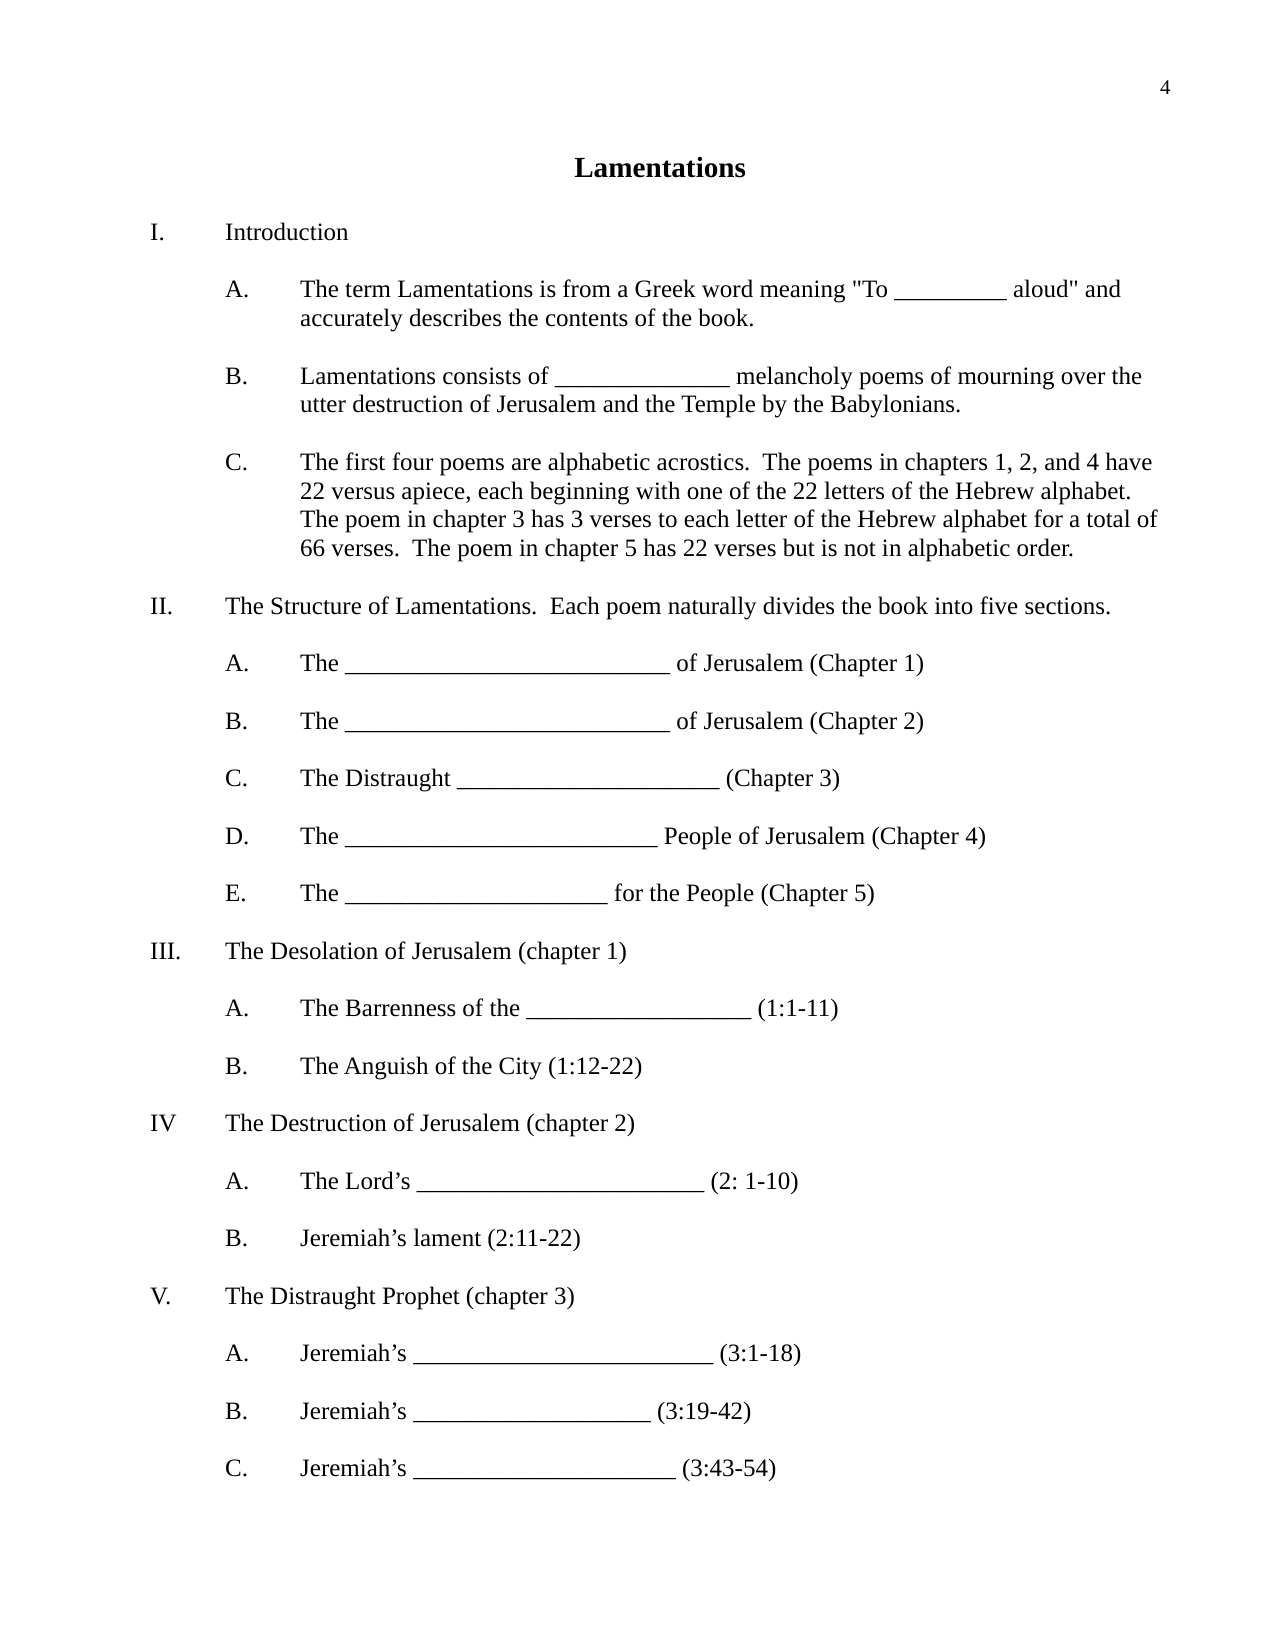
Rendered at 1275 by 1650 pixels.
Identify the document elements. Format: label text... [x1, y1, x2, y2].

text B. Jeremiah’s lament (2:11-22) [225, 1223, 1170, 1252]
text E. The _____________________ for the People (Chapter 5) [225, 878, 1170, 907]
text IV The Destruction of Jerusalem (chapter 2) [150, 1108, 1170, 1137]
text V. The Distraught Prophet (chapter 3) [150, 1281, 1170, 1309]
text Lamentations [150, 150, 1170, 183]
text II. The Structure of Lamentations. Each poem naturally divides the book into five sections. [150, 591, 1170, 619]
text A. The __________________________ of Jerusalem (Chapter 1) [225, 648, 1170, 677]
text B. The __________________________ of Jerusalem (Chapter 2) [225, 706, 1170, 734]
text B. The Anguish of the City (1:12-22) [225, 1051, 1170, 1079]
text III. The Desolation of Jerusalem (chapter 1) [150, 936, 1170, 964]
text A. The term Lamentations is from a Greek word meaning "To _________ aloud" and accurately describes the contents of the book. [225, 274, 1170, 332]
text C. The Distraught _____________________ (Chapter 3) [225, 763, 1170, 792]
text A. Jeremiah’s ________________________ (3:1-18) [225, 1338, 1170, 1367]
text B. Jeremiah’s ___________________ (3:19-42) [225, 1396, 1170, 1424]
text C. The first four poems are alphabetic acrostics. The poems in chapters 1, 2, and 4 have 22 versus apiece, each beginning with one of the 22 letters of the Hebrew alphabet. The poem in chapter 3 has 3 verses to each letter of the Hebrew alphabet for a total of 66 verses. The poem in chapter 5 has 22 verses but is not in alphabetic order. [225, 447, 1170, 562]
text A. The Lord’s _______________________ (2: 1-10) [225, 1166, 1170, 1194]
text C. Jeremiah’s _____________________ (3:43-54) [225, 1453, 1170, 1482]
text I. Introduction [150, 217, 1170, 246]
text D. The _________________________ People of Jerusalem (Chapter 4) [225, 821, 1170, 849]
text A. The Barrenness of the __________________ (1:1-11) [225, 993, 1170, 1022]
text B. Lamentations consists of ______________ melancholy poems of mourning over the utter destruction of Jerusalem and the Temple by the Babylonians. [225, 361, 1170, 418]
